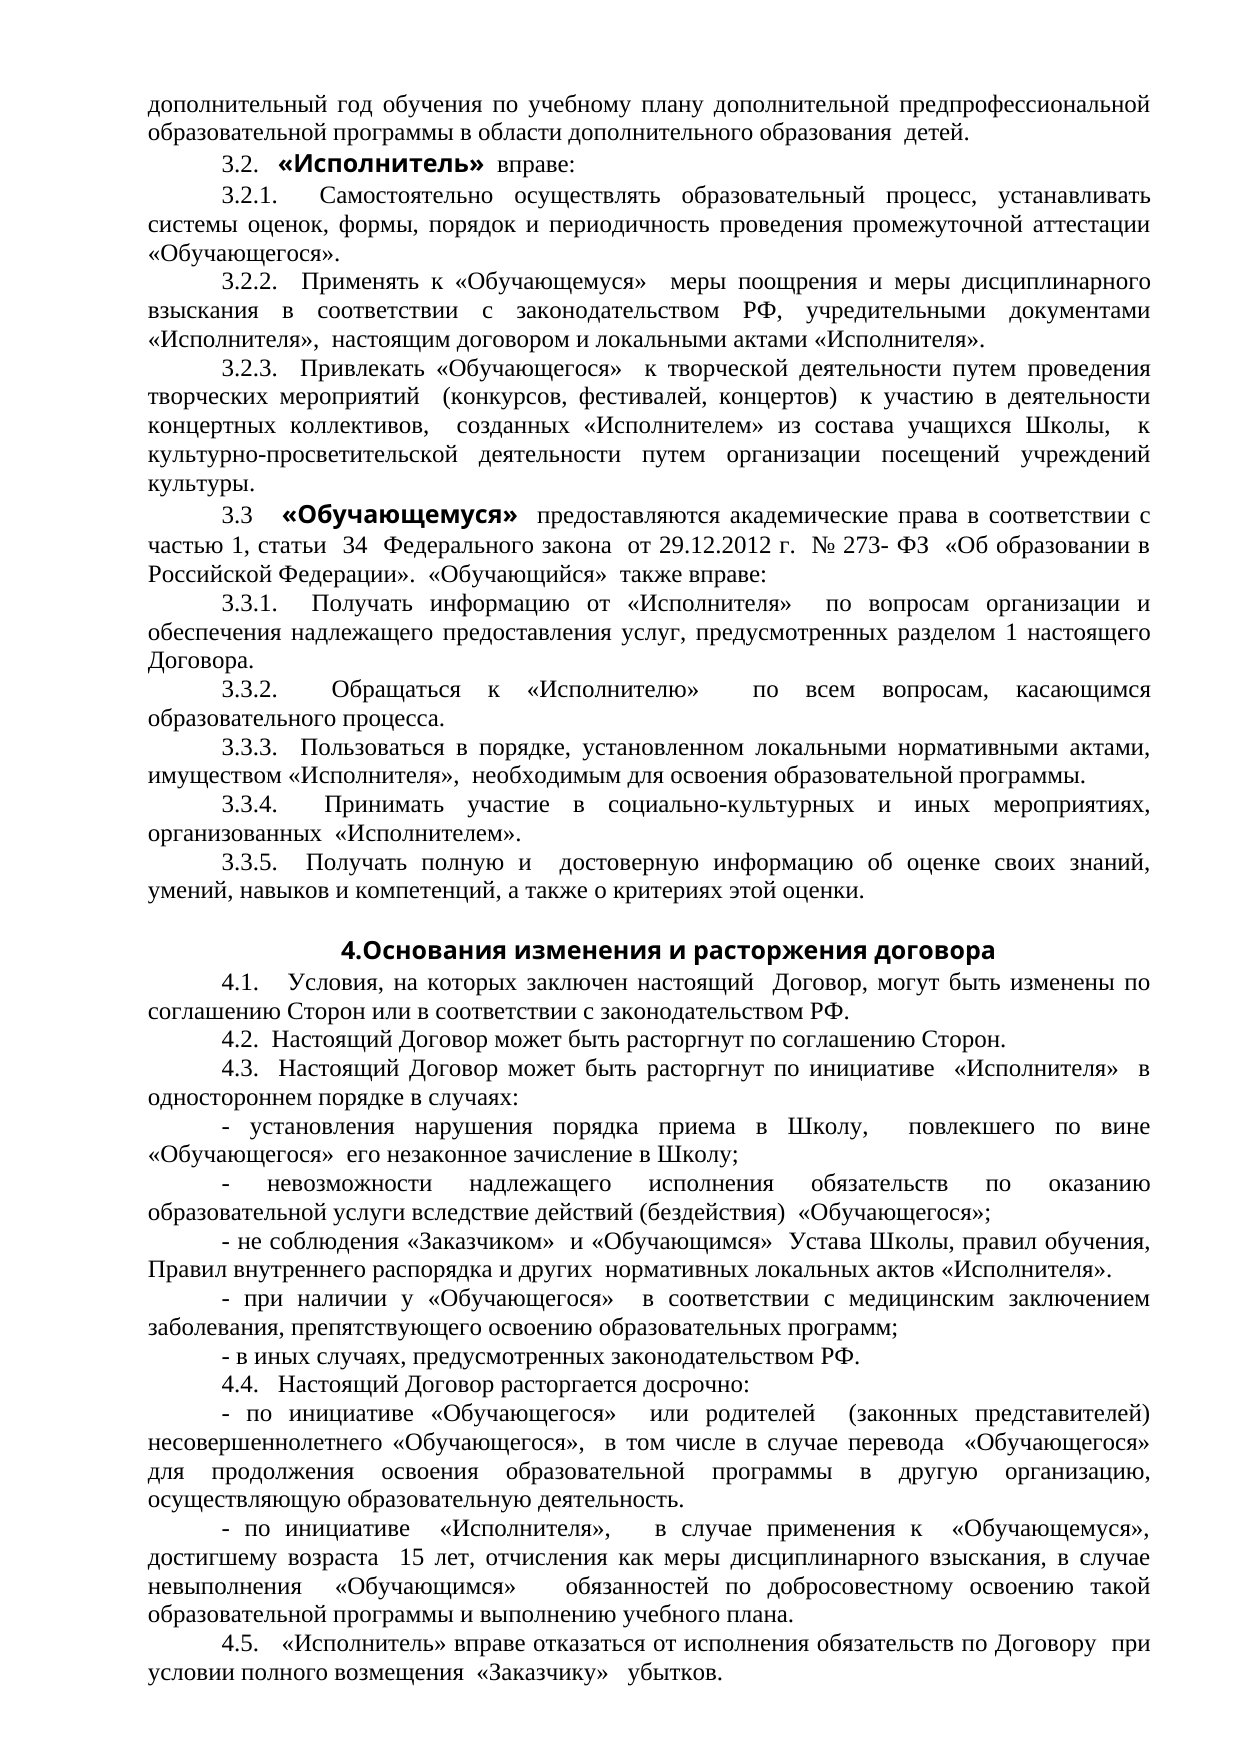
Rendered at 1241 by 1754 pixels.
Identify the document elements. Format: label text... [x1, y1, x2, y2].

text 3.2. «Исполнитель» вправе: [148, 146, 1152, 180]
text 4.5. «Исполнитель» вправе отказаться от исполнения обязательств по Договору при условии полного возмещения «Заказчику» убытков. [148, 1628, 1152, 1686]
text - по инициативе «Исполнителя», в случае применения к «Обучающемуся», достигшему возраста 15 лет, отчисления как меры дисциплинарного взыскания, в случае невыполнения «Обучающимся» обязанностей по добросовестному освоению такой образовательной программы и выполнению учебного плана. [148, 1513, 1152, 1628]
text 4.2. Настоящий Договор может быть расторгнут по соглашению Сторон. [148, 1024, 1152, 1053]
text - установления нарушения порядка приема в Школу, повлекшего по вине «Обучающегося» его незаконное зачисление в Школу; [148, 1111, 1152, 1168]
text 4.1. Условия, на которых заключен настоящий Договор, могут быть изменены по соглашению Сторон или в соответствии с законодательством РФ. [148, 967, 1152, 1024]
text 3.2.3. Привлекать «Обучающегося» к творческой деятельности путем проведения творческих мероприятий (конкурсов, фестивалей, концертов) к участию в деятельности концертных коллективов, созданных «Исполнителем» из состава учащихся Школы, к культурно-просветительской деятельности путем организации посещений учреждений культуры. [148, 353, 1152, 496]
text 3.2.2. Применять к «Обучающемуся» меры поощрения и меры дисциплинарного взыскания в соответствии с законодательством РФ, учредительными документами «Исполнителя», настоящим договором и локальными актами «Исполнителя». [148, 266, 1152, 353]
text 4.3. Настоящий Договор может быть расторгнут по инициативе «Исполнителя» в одностороннем порядке в случаях: [148, 1053, 1152, 1111]
text 3.3 «Обучающемуся» предоставляются академические права в соответствии с частью 1, статьи 34 Федерального закона от 29.12.2012 г. № 273- ФЗ «Об образовании в Российской Федерации». «Обучающийся» также вправе: [148, 496, 1152, 588]
text 3.3.2. Обращаться к «Исполнителю» по всем вопросам, касающимся образовательного процесса. [148, 674, 1152, 732]
text - по инициативе «Обучающегося» или родителей (законных представителей) несовершеннолетнего «Обучающегося», в том числе в случае перевода «Обучающегося» для продолжения освоения образовательной программы в другую организацию, осуществляющую образовательную деятельность. [148, 1398, 1152, 1513]
text - невозможности надлежащего исполнения обязательств по оказанию образовательной услуги вследствие действий (бездействия) «Обучающегося»; [148, 1168, 1152, 1226]
text 3.3.1. Получать информацию от «Исполнителя» по вопросам организации и обеспечения надлежащего предоставления услуг, предусмотренных разделом 1 настоящего Договора. [148, 588, 1152, 674]
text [148, 89, 1152, 146]
text 4.4. Настоящий Договор расторгается досрочно: [148, 1369, 1152, 1398]
text 3.3.4. Принимать участие в социально-культурных и иных мероприятиях, организованных «Исполнителем». [148, 789, 1152, 847]
text 3.3.3. Пользоваться в порядке, установленном локальными нормативными актами, имуществом «Исполнителя», необходимым для освоения образовательной программы. [148, 732, 1152, 789]
text 4.Основания изменения и расторжения договора [185, 933, 1152, 967]
text - в иных случаях, предусмотренных законодательством РФ. [148, 1341, 1152, 1369]
text 3.3.5. Получать полную и достоверную информацию об оценке своих знаний, умений, навыков и компетенций, а также о критериях этой оценки. [148, 847, 1152, 904]
text - при наличии у «Обучающегося» в соответствии с медицинским заключением заболевания, препятствующего освоению образовательных программ; [148, 1283, 1152, 1341]
text - не соблюдения «Заказчиком» и «Обучающимся» Устава Школы, правил обучения, Правил внутреннего распорядка и других нормативных локальных актов «Исполнителя». [148, 1226, 1152, 1283]
text 3.2.1. Самостоятельно осуществлять образовательный процесс, устанавливать системы оценок, формы, порядок и периодичность проведения промежуточной аттестации «Обучающегося». [148, 180, 1152, 266]
